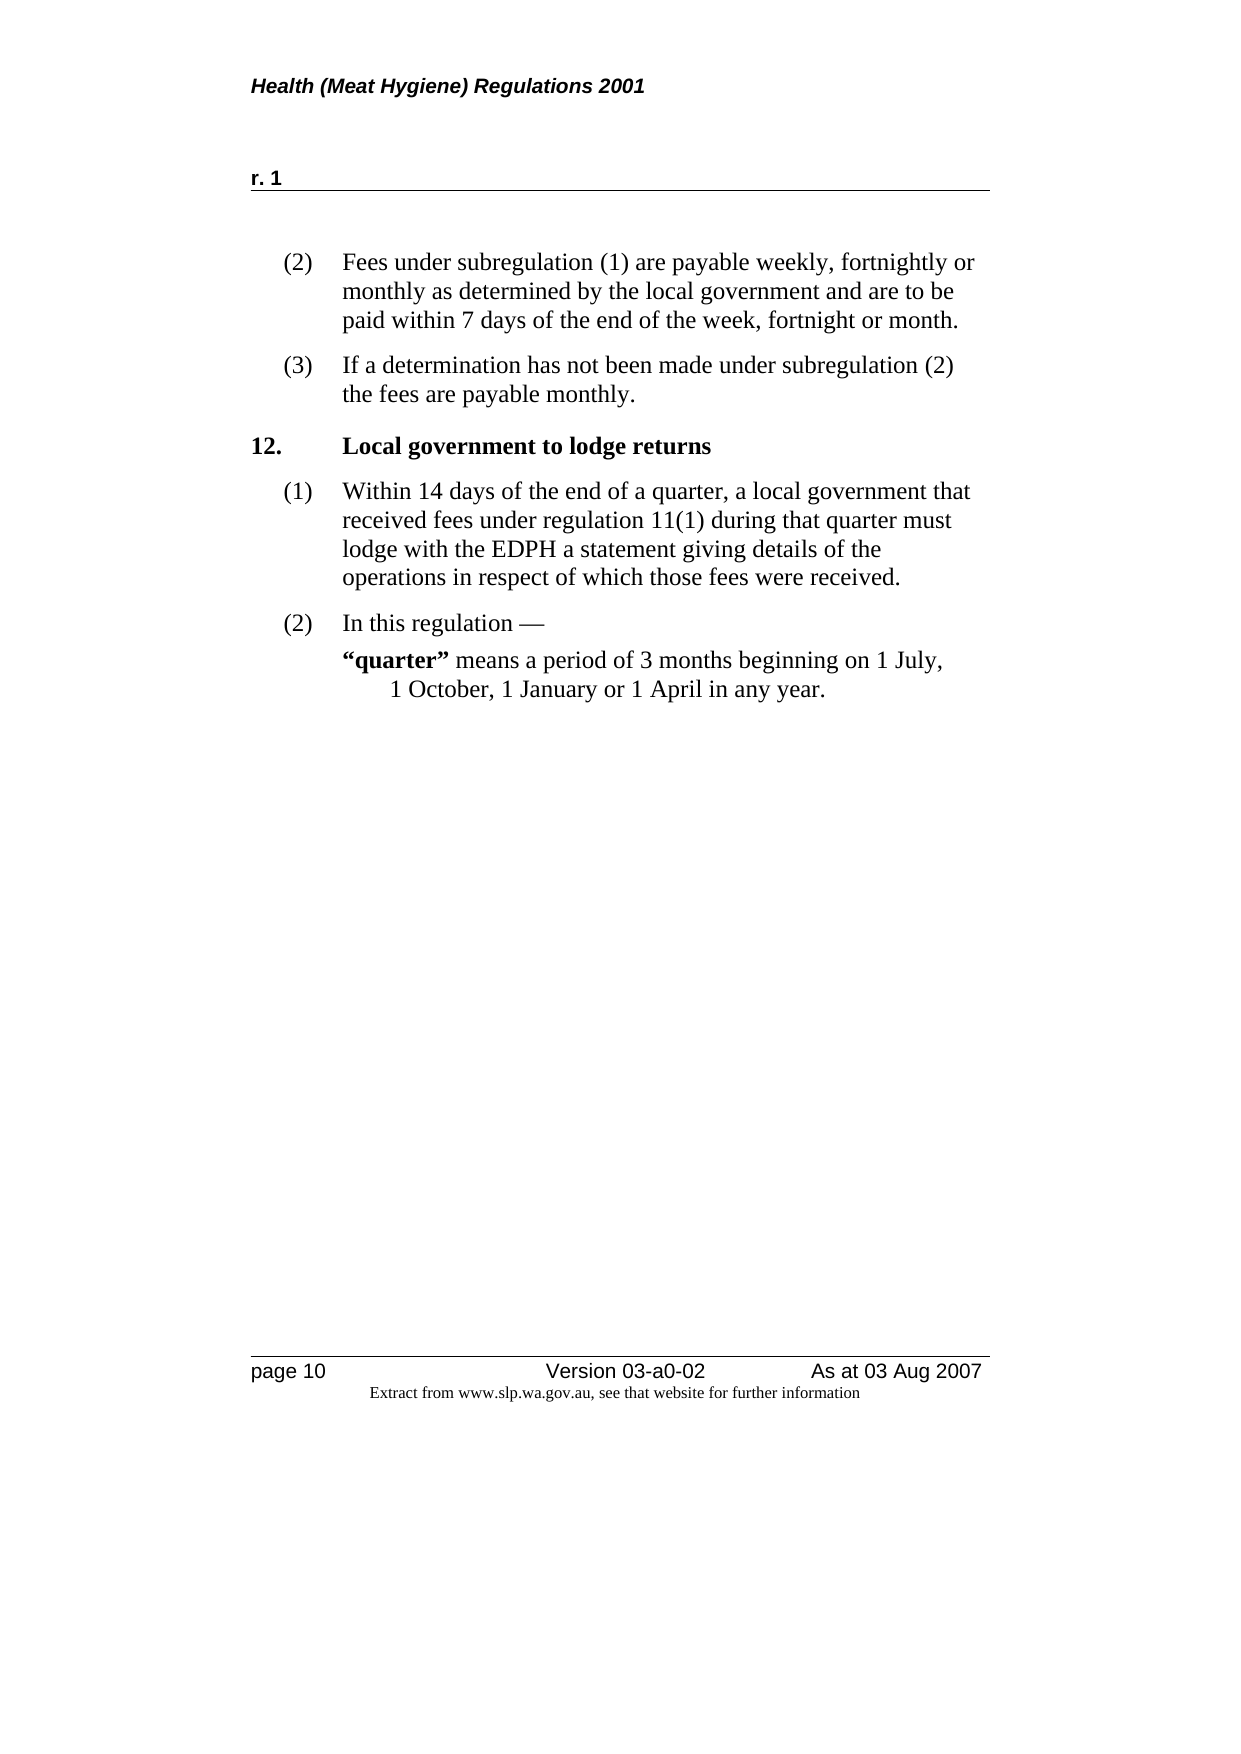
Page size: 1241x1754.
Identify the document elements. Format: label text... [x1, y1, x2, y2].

text (2) In this regulation — [251, 608, 990, 637]
text (2) Fees under subregulation (1) are payable weekly, fortnightly or monthly as determined by the local government and are to be paid within 7 days of the end of the week, fortnight or month. [251, 247, 990, 334]
text (3) If a determination has not been made under subregulation (2) the fees are payable monthly. [251, 350, 990, 408]
subtitle 12. Local government to lodge returns [251, 431, 990, 459]
text “quarter” means a period of 3 months beginning on 1 July, 1 October, 1 January or 1 April in any year. [251, 645, 990, 702]
text (1) Within 14 days of the end of a quarter, a local government that received fees under regulation 11(1) during that quarter must lodge with the EDPH a statement giving details of the operations in respect of which those fees were received. [251, 476, 990, 591]
